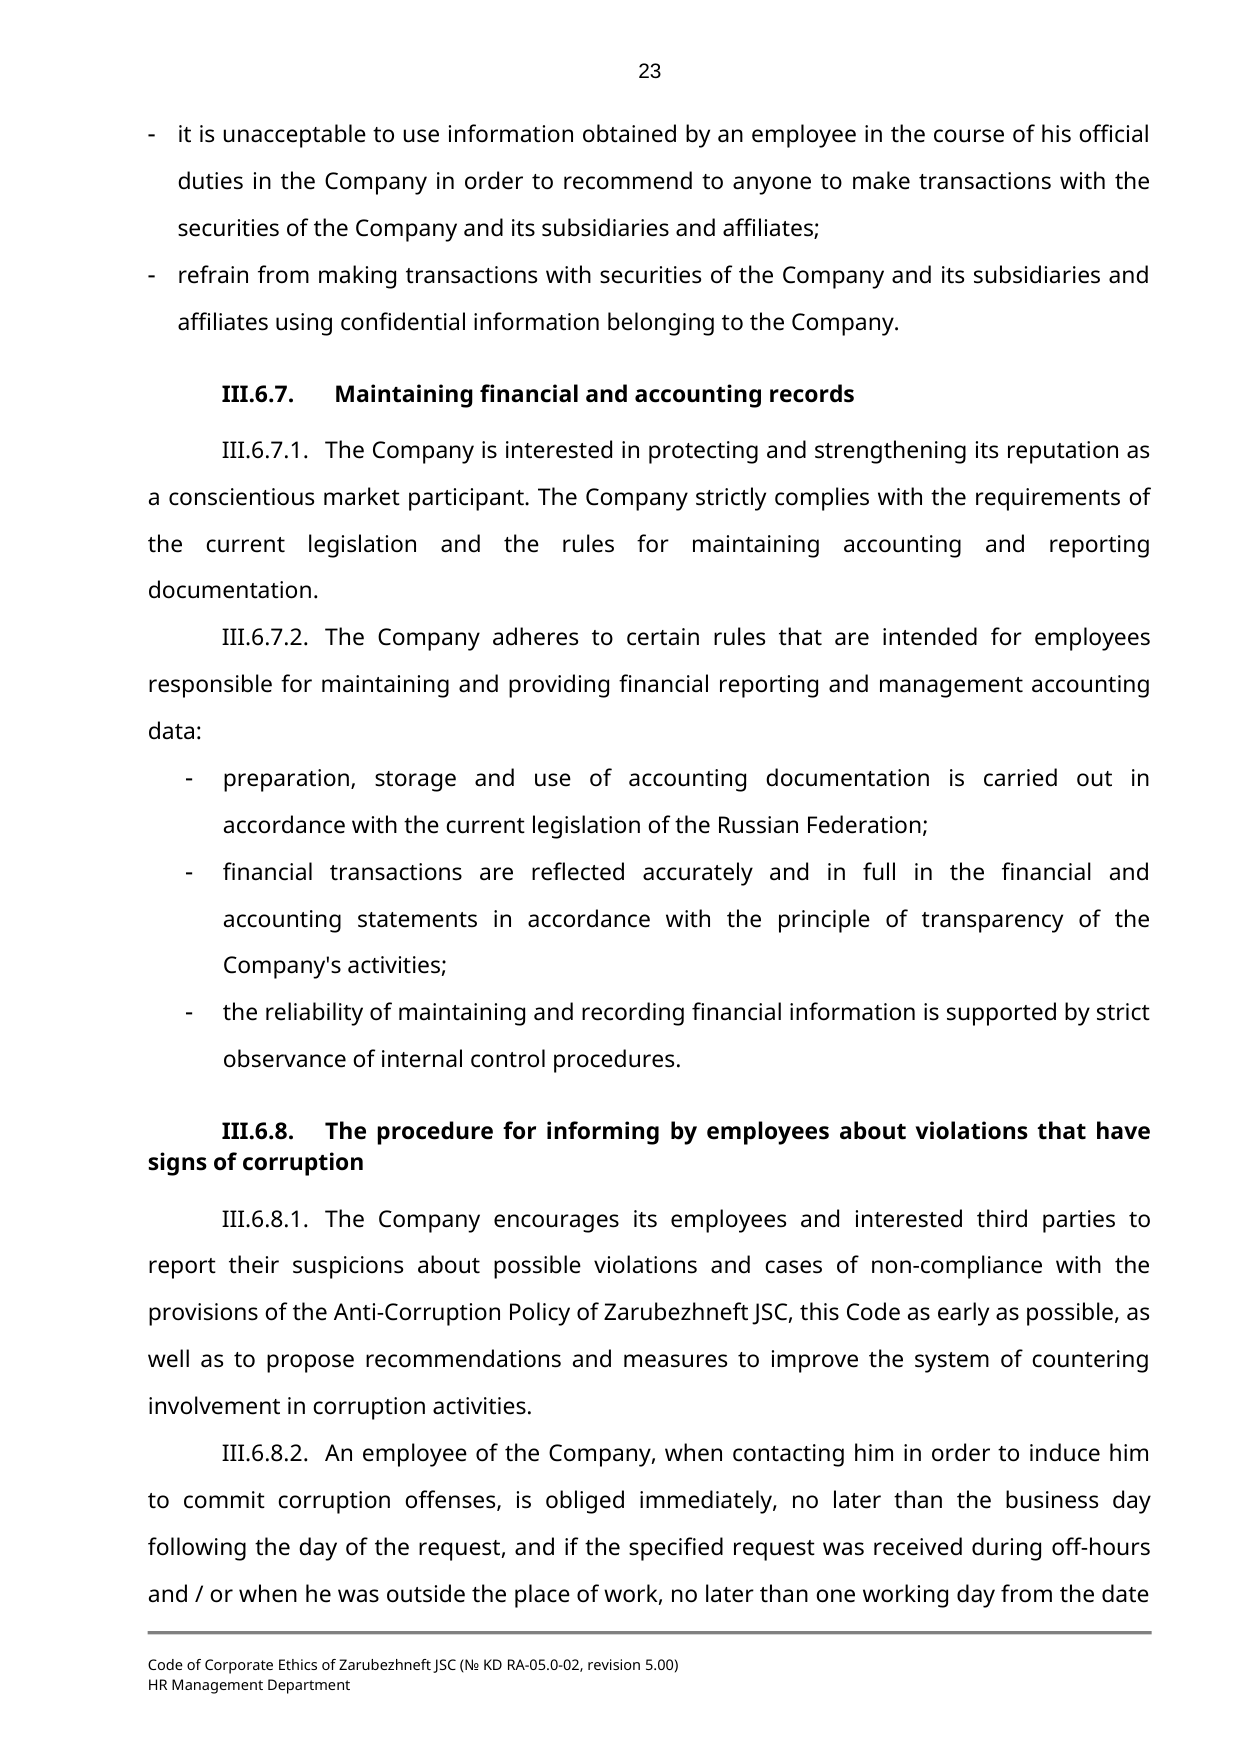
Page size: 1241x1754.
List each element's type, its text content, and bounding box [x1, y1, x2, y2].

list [148, 1437, 1152, 1609]
list financial transactions are reflected accurately and in full in the financial and accounting statements in accordance with the principle of transparency of the Company's activities; [185, 856, 1152, 981]
list the reliability of maintaining and recording financial information is supported by strict observance of internal control procedures. [185, 996, 1152, 1074]
list The Company encourages its employees and interested third parties to report their suspicions about possible violations and cases of non-compliance with the provisions of the Anti-Corruption Policy of Zarubezhneft JSC, this Code as early as possible, as well as to propose recommendations and measures to improve the system of countering involvement in corruption activities. [148, 1202, 1152, 1421]
list The Company is interested in protecting and strengthening its reputation as a conscientious market participant. The Company strictly complies with the requirements of the current legislation and the rules for maintaining accounting and reporting documentation. [148, 434, 1152, 606]
list it is unacceptable to use information obtained by an employee in the course of his official duties in the Company in order to recommend to anyone to make transactions with the securities of the Company and its subsidiaries and affiliates; [148, 118, 1152, 243]
subtitle The procedure for informing by employees about violations that have signs of corruption [148, 1115, 1152, 1177]
list refrain from making transactions with securities of the Company and its subsidiaries and affiliates using confidential information belonging to the Company. [148, 259, 1152, 337]
list preparation, storage and use of accounting documentation is carried out in accordance with the current legislation of the Russian Federation; [185, 762, 1152, 840]
subtitle Maintaining financial and accounting records [222, 377, 1152, 409]
list The Company adheres to certain rules that are intended for employees responsible for maintaining and providing financial reporting and management accounting data: [148, 621, 1152, 746]
